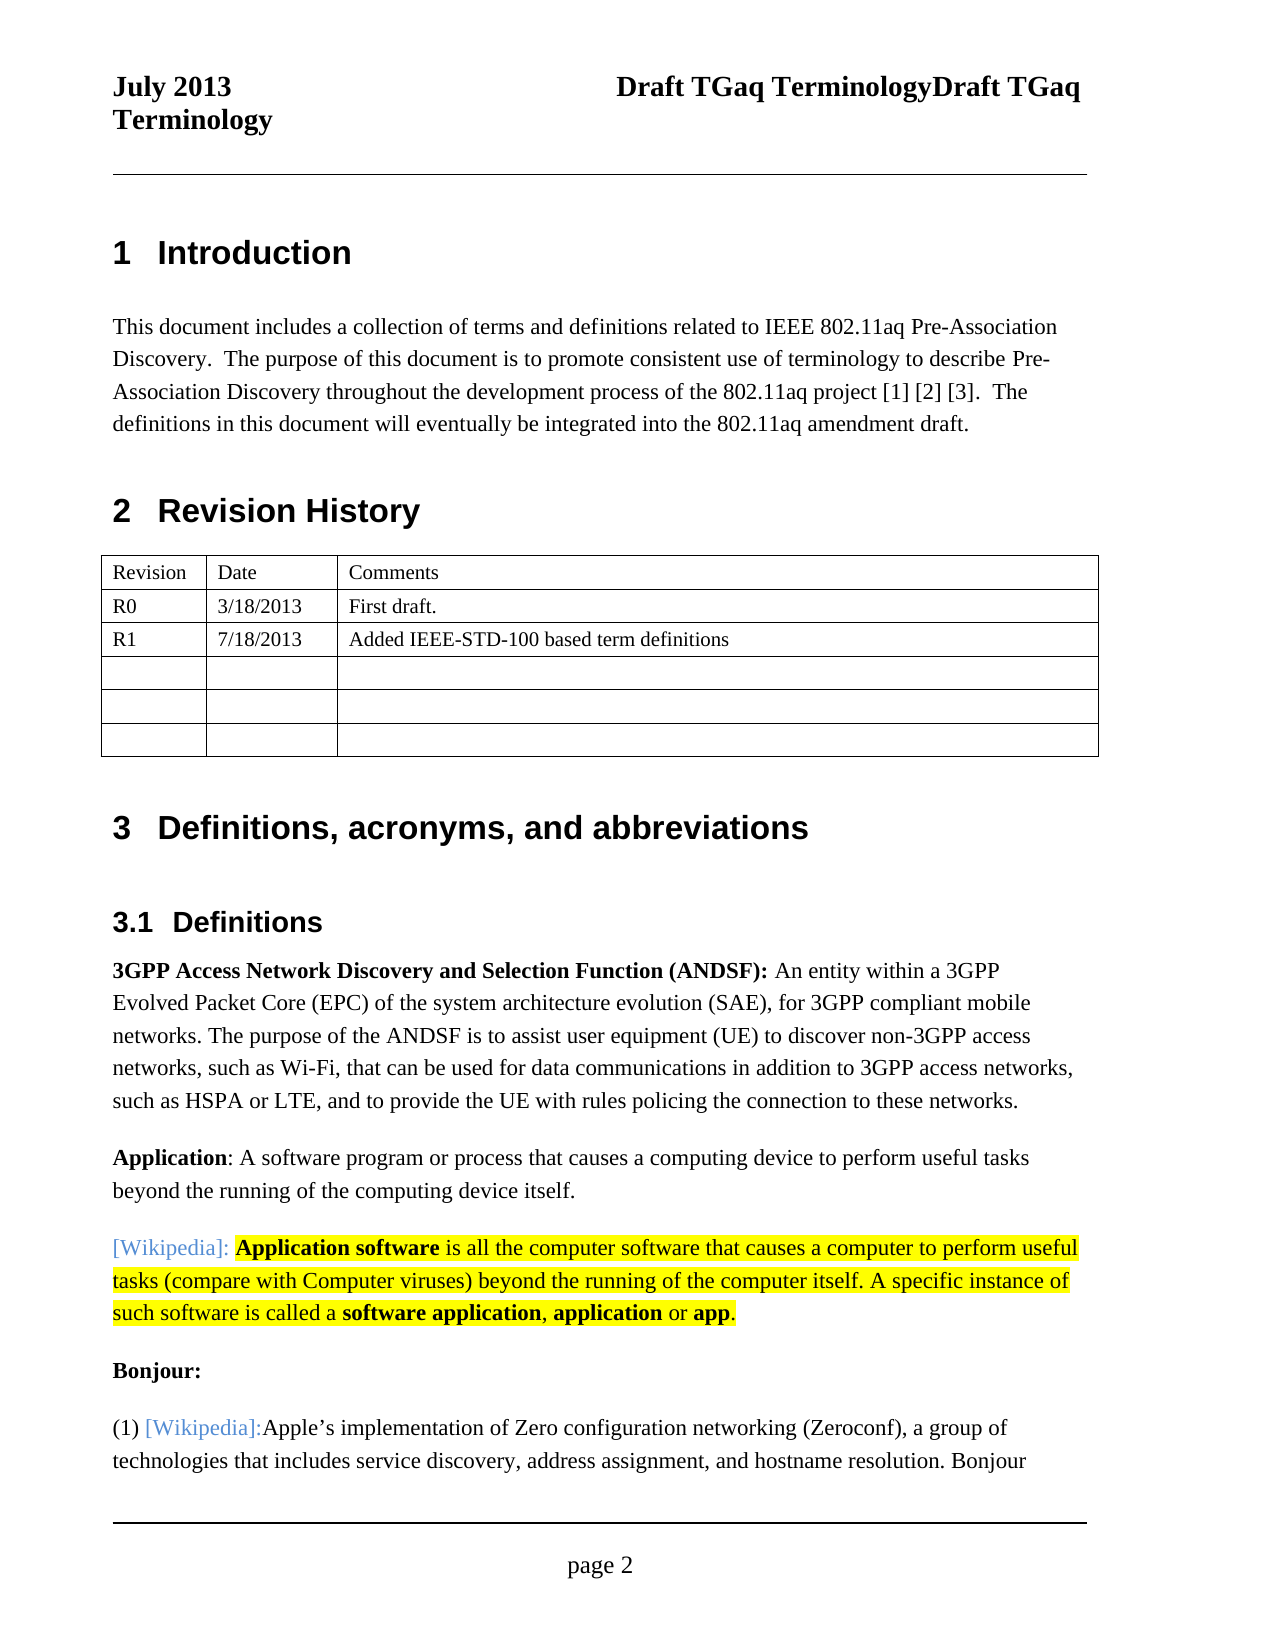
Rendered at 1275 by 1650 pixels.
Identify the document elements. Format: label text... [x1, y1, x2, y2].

text [Wikipedia]: Application software is all the computer software that causes a computer to perform useful tasks (compare with Computer viruses) beyond the running of the computer itself. A specific instance of such software is called a software application, application or app. [112, 1231, 1087, 1329]
table_header Revision [102, 556, 206, 588]
subtitle Revision History [112, 477, 1087, 542]
text Application: A software program or process that causes a computing device to perform useful tasks beyond the running of the computing device itself. [112, 1141, 1087, 1206]
table_cell [338, 690, 1098, 723]
table_cell R1 [102, 623, 206, 656]
subtitle Introduction [112, 220, 1087, 285]
table_cell Added IEEE-STD-100 based term definitions [338, 623, 1098, 656]
table_cell R0 [102, 590, 206, 622]
table_cell [102, 657, 206, 689]
table_cell [207, 657, 337, 689]
table_cell 3/18/2013 [207, 590, 337, 622]
text 3GPP Access Network Discovery and Selection Function (ANDSF): An entity within a 3GPP Evolved Packet Core (EPC) of the system architecture evolution (SAE), for 3GPP compliant mobile networks. The purpose of the ANDSF is to assist user equipment (UE) to discover non-3GPP access networks, such as Wi-Fi, that can be used for data communications in addition to 3GPP access networks, such as HSPA or LTE, and to provide the UE with rules policing the connection to these networks. [112, 954, 1087, 1116]
subtitle Definitions [112, 889, 1087, 954]
table_cell 7/18/2013 [207, 623, 337, 656]
table_cell [102, 724, 206, 756]
text This document includes a collection of terms and definitions related to IEEE 802.11aq Pre-Association Discovery. The purpose of this document is to promote consistent use of terminology to describe Pre-Association Discovery throughout the development process of the 802.11aq project [1] [2] [3]. The definitions in this document will eventually be integrated into the 802.11aq amendment draft. [112, 310, 1087, 440]
table_cell First draft. [338, 590, 1098, 622]
table_cell [102, 690, 206, 723]
table_cell [338, 724, 1098, 756]
table_cell [207, 724, 337, 756]
subtitle Definitions, acronyms, and abbreviations [112, 795, 1087, 860]
table_cell [207, 690, 337, 723]
table_header Date [207, 556, 337, 588]
table_cell [338, 657, 1098, 689]
table_header Comments [338, 556, 1098, 588]
text Bonjour: [112, 1354, 1087, 1386]
